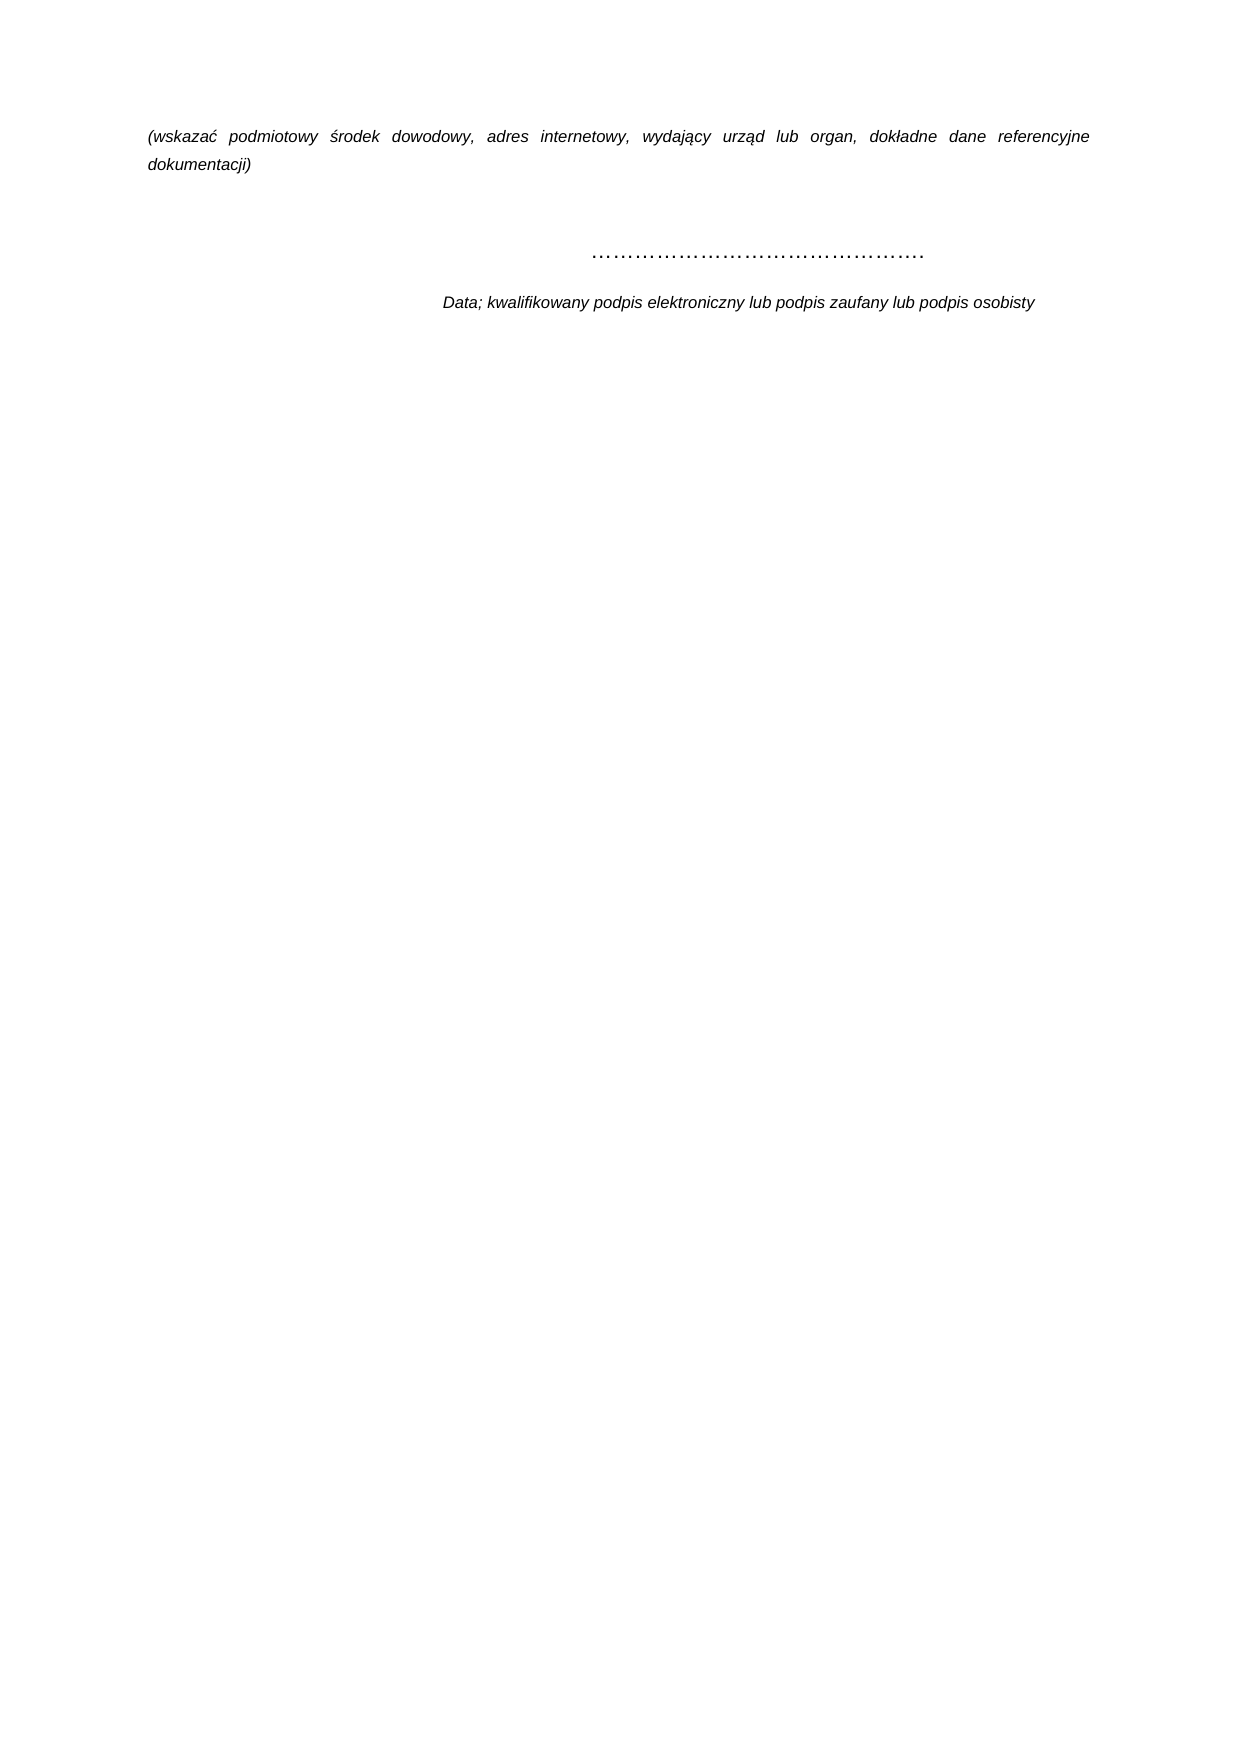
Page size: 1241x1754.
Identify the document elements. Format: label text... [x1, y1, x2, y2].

text (wskazać podmiotowy środek dowodowy, adres internetowy, wydający urząd lub organ, dokładne dane referencyjne dokumentacji) [148, 126, 1093, 174]
text Data; kwalifikowany podpis elektroniczny lub podpis zaufany lub podpis osobisty [148, 293, 1093, 312]
text ………………………………………. [148, 238, 1093, 264]
